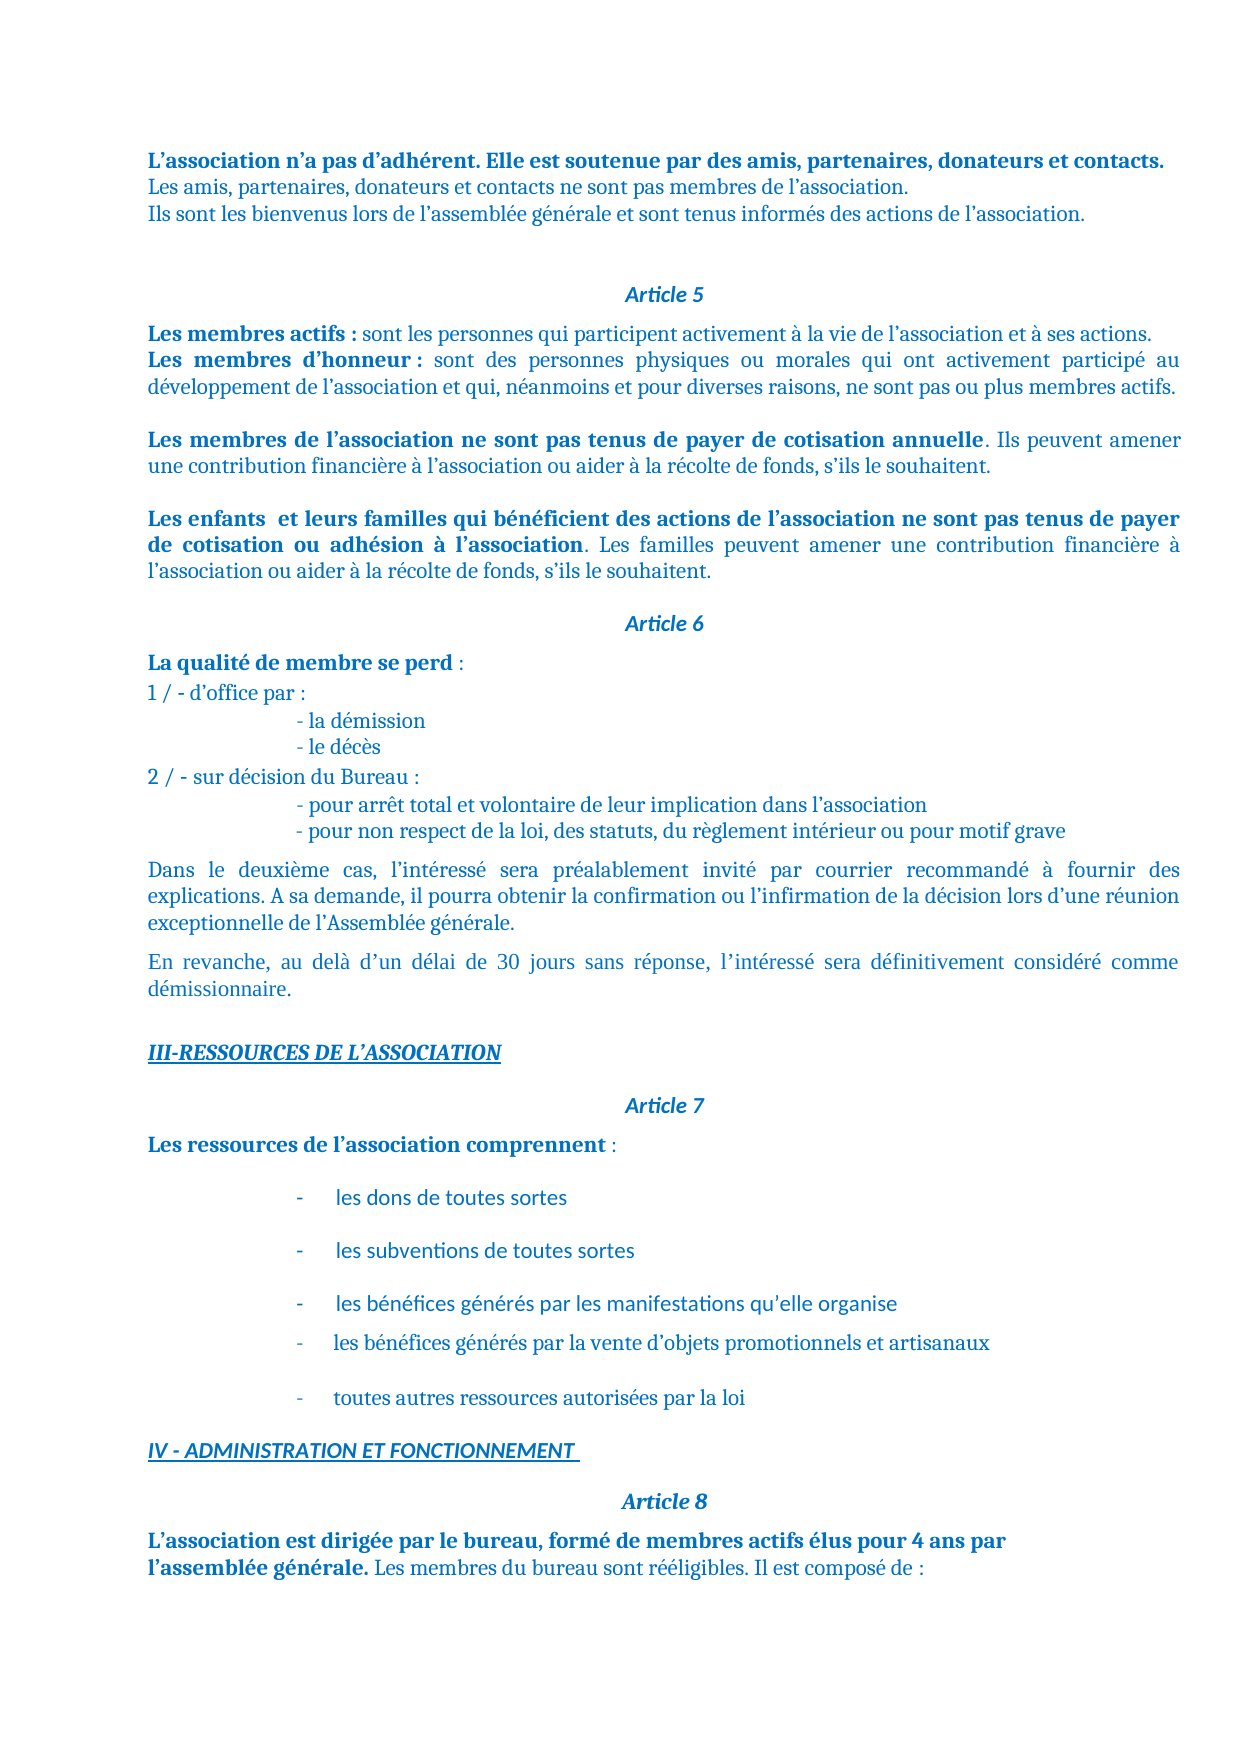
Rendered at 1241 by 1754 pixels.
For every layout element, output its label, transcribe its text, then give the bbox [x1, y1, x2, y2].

subtitle les bénéfices générés par les manifestations qu’elle organise [296, 1289, 1181, 1317]
text Les ressources de l’association comprennent : [148, 1132, 1181, 1158]
subtitle IV - ADMINISTRATION ET FONCTIONNEMENT [148, 1436, 1181, 1464]
subtitle III-RESSOURCES DE L’ASSOCIATION [148, 1040, 1181, 1066]
subtitle les subventions de toutes sortes [296, 1236, 1181, 1264]
text L’association est dirigée par le bureau, formé de membres actifs élus pour 4 ans par l’assemblée générale. Les membres du bureau sont rééligibles. Il est composé de : [148, 1528, 1093, 1581]
text Les amis, partenaires, donateurs et contacts ne sont pas membres de l’association. [148, 174, 1181, 200]
text Les enfants et leurs familles qui bénéficient des actions de l’association ne sont pas tenus de payer de cotisation ou adhésion à l’association. Les familles peuvent amener une contribution financière à l’association ou aider à la récolte de fonds, s’ils le souhaitent. [148, 505, 1181, 584]
text - pour non respect de la loi, des statuts, du règlement intérieur ou pour motif grave [295, 818, 1181, 844]
subtitle Article 6 [148, 609, 1181, 637]
text - le décès [296, 734, 1181, 760]
list toutes autres ressources autorisées par la loi [296, 1385, 1181, 1411]
text Les membres de l’association ne sont pas tenus de payer de cotisation annuelle. Ils peuvent amener une contribution financière à l’association ou aider à la récolte de fonds, s’ils le souhaitent. [148, 426, 1181, 479]
text - pour arrêt total et volontaire de leur implication dans l’association [296, 792, 1181, 818]
list les bénéfices générés par la vente d’objets promotionnels et artisanaux [296, 1330, 1181, 1356]
subtitle Article 7 [148, 1091, 1181, 1119]
text En revanche, au delà d’un délai de 30 jours sans réponse, l’intéressé sera définitivement considéré comme démissionnaire. [148, 948, 1181, 1001]
subtitle Article 8 [148, 1489, 1181, 1516]
text Ils sont les bienvenus lors de l’assemblée générale et sont tenus informés des actions de l’association. [148, 200, 1181, 227]
text La qualité de membre se perd : [148, 650, 1181, 676]
text L’association n’a pas d’adhérent. Elle est soutenue par des amis, partenaires, donateurs et contacts. [148, 148, 1181, 174]
text Les membres d’honneur : sont des personnes physiques ou morales qui ont activement participé au développement de l’association et qui, néanmoins et pour diverses raisons, ne sont pas ou plus membres actifs. [148, 347, 1181, 400]
text Dans le deuxième cas, l’intéressé sera préalablement invité par courrier recommandé à fournir des explications. A sa demande, il pourra obtenir la confirmation ou l’infirmation de la décision lors d’une réunion exceptionnelle de l’Assemblée générale. [148, 857, 1181, 936]
text Les membres actifs : sont les personnes qui participent activement à la vie de l’association et à ses actions. [148, 321, 1181, 347]
subtitle Article 5 [148, 280, 1181, 308]
subtitle les dons de toutes sortes [296, 1183, 1181, 1211]
text 2 / - sur décision du Bureau : [148, 760, 1181, 792]
text 1 / - d’office par : [148, 676, 1181, 708]
text - la démission [296, 708, 1181, 734]
